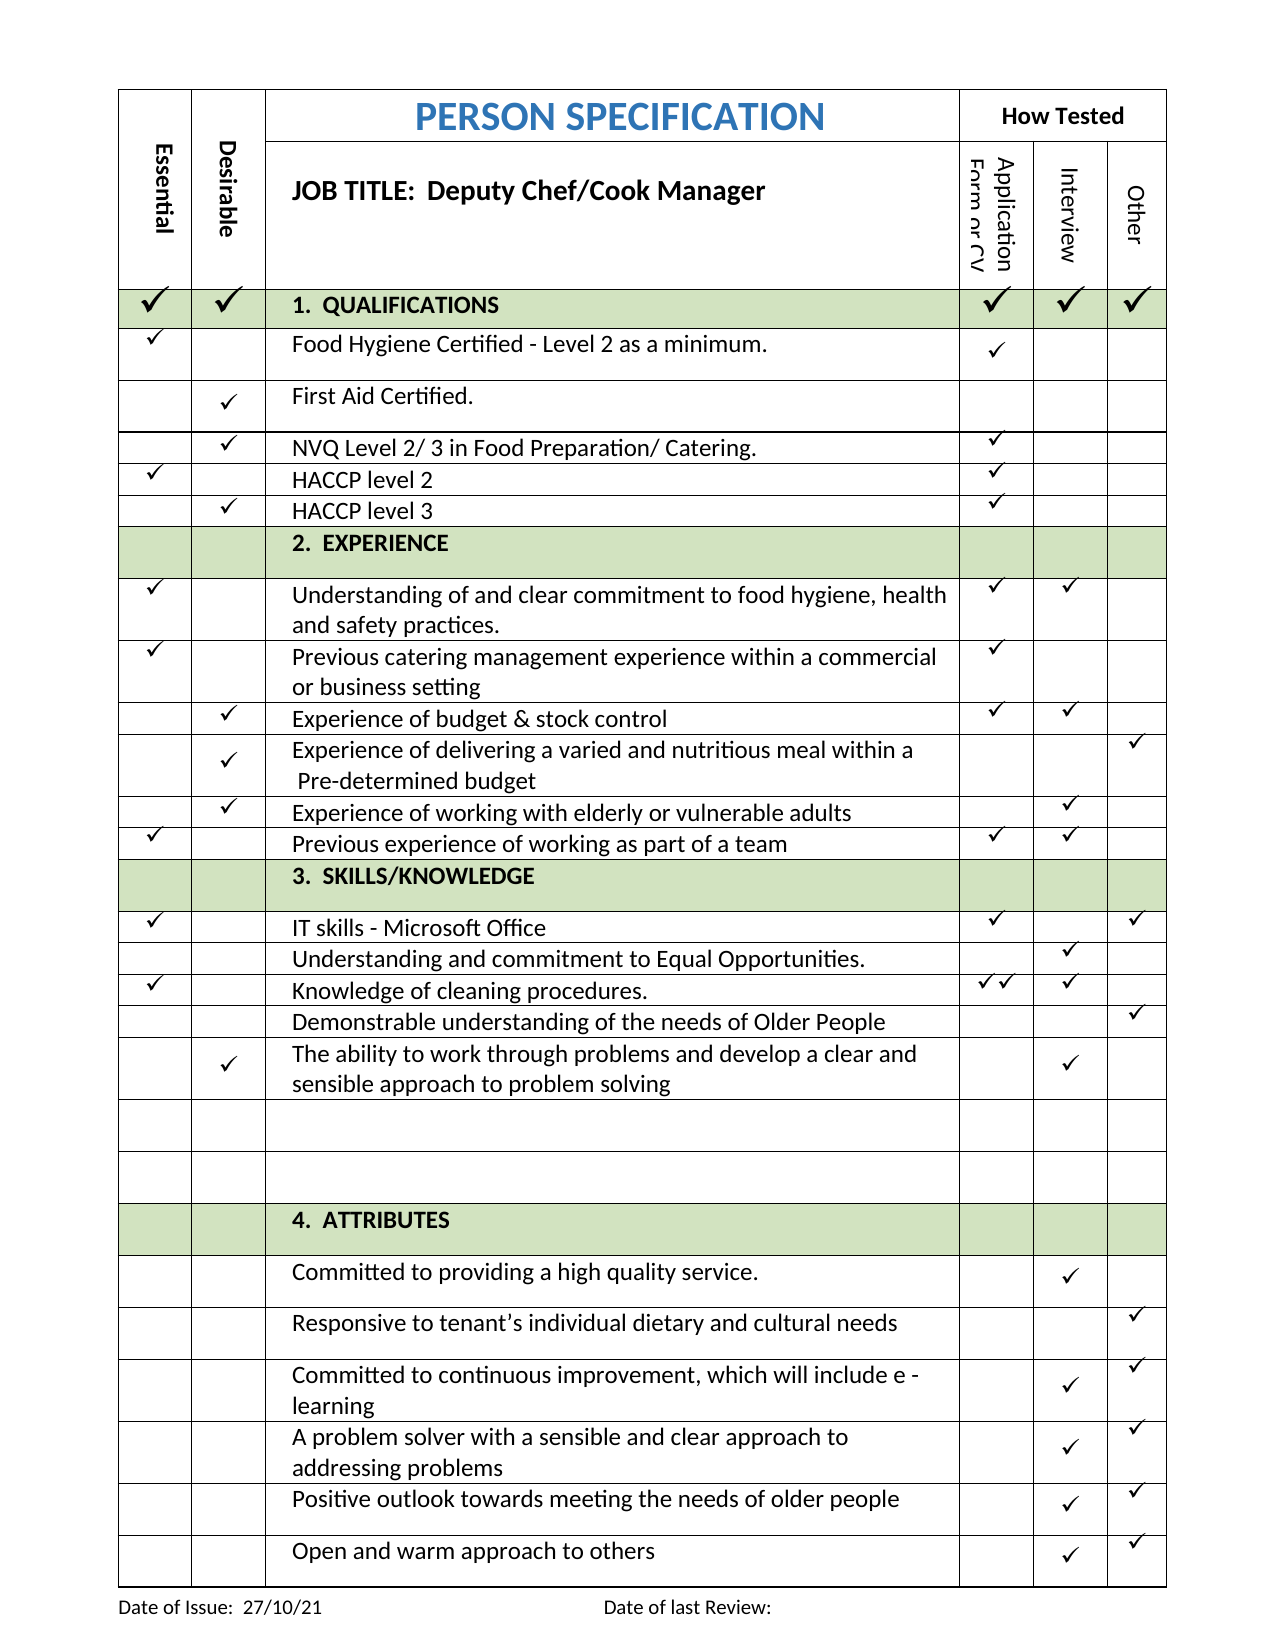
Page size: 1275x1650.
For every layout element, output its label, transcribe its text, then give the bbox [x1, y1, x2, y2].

table_cell Demonstrable understanding of the needs of Older People [266, 1006, 959, 1037]
table_cell [119, 579, 191, 640]
table_cell Experience of delivering a varied and nutritious meal within a Pre-determined budget [266, 735, 959, 796]
table_cell [1108, 329, 1166, 379]
table_cell [119, 860, 191, 911]
table_cell [192, 703, 265, 734]
table_cell [119, 433, 191, 463]
table_cell [1108, 1360, 1166, 1421]
table_cell [119, 290, 191, 328]
table_cell [1108, 1308, 1166, 1358]
table_cell [1108, 1256, 1166, 1307]
table_cell [1034, 1204, 1107, 1255]
table_cell [960, 1038, 1033, 1099]
table_cell [1034, 1308, 1107, 1358]
table_cell [119, 828, 191, 859]
table_cell Understanding of and clear commitment to food hygiene, health and safety practices. [266, 579, 959, 640]
table_cell [1034, 1152, 1107, 1203]
table_cell [1034, 433, 1107, 463]
table_cell [192, 641, 265, 702]
table_cell [1108, 1100, 1166, 1151]
table_cell [192, 1422, 265, 1483]
table_cell [192, 329, 265, 379]
table_cell Committed to continuous improvement, which will include e - learning [266, 1360, 959, 1421]
table_cell [960, 1308, 1033, 1358]
table_cell [1034, 703, 1107, 734]
table_cell The ability to work through problems and develop a clear and sensible approach to problem solving [266, 1038, 959, 1099]
table_cell [119, 1006, 191, 1037]
table_cell [1108, 1536, 1166, 1586]
table_cell How Tested [960, 90, 1166, 141]
table_cell [1108, 381, 1166, 431]
table_cell [1034, 1006, 1107, 1037]
table_cell [119, 1152, 191, 1203]
table_cell Experience of working with elderly or vulnerable adults [266, 797, 959, 827]
table_cell [119, 1484, 191, 1534]
table_cell [119, 381, 191, 431]
table_cell [1108, 1006, 1166, 1037]
table_cell [192, 464, 265, 494]
table_cell [1034, 527, 1107, 578]
table_cell NVQ Level 2/ 3 in Food Preparation/ Catering. [266, 433, 959, 463]
table_cell [1034, 828, 1107, 859]
table_cell [1108, 828, 1166, 859]
table_cell [1108, 464, 1166, 494]
table_cell First Aid Certified. [266, 381, 959, 431]
table_cell [192, 381, 265, 431]
table_cell [960, 496, 1033, 526]
table_cell [192, 496, 265, 526]
table_cell [192, 1006, 265, 1037]
table_cell [192, 1484, 265, 1534]
table_cell [1034, 735, 1107, 796]
table_cell [960, 1256, 1033, 1307]
table_cell [1108, 290, 1166, 328]
table_cell [1034, 1536, 1107, 1586]
table_cell [960, 797, 1033, 827]
table_cell [119, 527, 191, 578]
table_cell Food Hygiene Certified - Level 2 as a minimum. [266, 329, 959, 379]
table_cell [1108, 1204, 1166, 1255]
table_cell [119, 943, 191, 974]
table_cell [1034, 797, 1107, 827]
table_cell [119, 797, 191, 827]
table_cell [1108, 496, 1166, 526]
table_cell [960, 975, 1033, 1005]
table_cell HACCP level 2 [266, 464, 959, 494]
table_cell Desirable [192, 90, 265, 289]
table_cell [960, 1100, 1033, 1151]
table_cell [960, 735, 1033, 796]
table_cell 1. QUALIFICATIONS [266, 290, 959, 328]
table_cell 2. EXPERIENCE [266, 527, 959, 578]
table_cell [192, 290, 265, 328]
table_cell [1108, 1422, 1166, 1483]
table_cell Committed to providing a high quality service. [266, 1256, 959, 1307]
table_cell [960, 381, 1033, 431]
table_cell [960, 828, 1033, 859]
table_cell [1034, 464, 1107, 494]
table_cell [1108, 433, 1166, 463]
table_cell [960, 464, 1033, 494]
table_cell [119, 1360, 191, 1421]
table_cell Understanding and commitment to Equal Opportunities. [266, 943, 959, 974]
table_cell [960, 943, 1033, 974]
table_cell A problem solver with a sensible and clear approach to addressing problems [266, 1422, 959, 1483]
table_cell [119, 641, 191, 702]
table_cell 3. SKILLS/KNOWLEDGE [266, 860, 959, 911]
table_cell [1108, 1152, 1166, 1203]
table_cell [1108, 912, 1166, 942]
table_cell [1108, 703, 1166, 734]
table_cell [1034, 1422, 1107, 1483]
table_cell [266, 1152, 959, 1203]
table_cell [192, 1100, 265, 1151]
table_cell [1108, 943, 1166, 974]
table_cell [960, 1484, 1033, 1534]
table_cell [192, 1038, 265, 1099]
table_cell [266, 1100, 959, 1151]
table_cell Knowledge of cleaning procedures. [266, 975, 959, 1005]
table_cell [1108, 579, 1166, 640]
table_cell [960, 1536, 1033, 1586]
table_cell [192, 1152, 265, 1203]
table_cell HACCP level 3 [266, 496, 959, 526]
table_cell Positive outlook towards meeting the needs of older people [266, 1484, 959, 1534]
table_cell [192, 975, 265, 1005]
table_cell [960, 527, 1033, 578]
table_cell [119, 496, 191, 526]
table_cell [1108, 975, 1166, 1005]
table_cell [192, 1360, 265, 1421]
table_cell PERSON SPECIFICATION [266, 90, 959, 141]
table_cell Previous experience of working as part of a team [266, 828, 959, 859]
table_cell [1108, 1038, 1166, 1099]
table_cell [1108, 735, 1166, 796]
table_cell [119, 912, 191, 942]
table_cell [1034, 496, 1107, 526]
table_cell Other [1108, 142, 1166, 289]
table_cell [1108, 860, 1166, 911]
table_cell [1034, 641, 1107, 702]
table_cell [960, 641, 1033, 702]
table_cell [1034, 860, 1107, 911]
table_cell [960, 860, 1033, 911]
table_cell [1108, 1484, 1166, 1534]
table_cell [192, 797, 265, 827]
table_cell [1034, 579, 1107, 640]
table_cell [1034, 1038, 1107, 1099]
table_cell [119, 1038, 191, 1099]
table_cell Previous catering management experience within a commercial or business setting [266, 641, 959, 702]
table_cell [119, 1100, 191, 1151]
table_cell [960, 912, 1033, 942]
table_cell [1108, 641, 1166, 702]
table_cell [960, 329, 1033, 379]
table_cell Open and warm approach to others [266, 1536, 959, 1586]
table_cell [119, 1422, 191, 1483]
table_cell Application Form or CV [960, 142, 1033, 289]
table_cell [192, 860, 265, 911]
table_cell [1034, 975, 1107, 1005]
table_cell [960, 1360, 1033, 1421]
table_cell [1034, 1360, 1107, 1421]
table_cell [119, 1308, 191, 1358]
table_cell 4. ATTRIBUTES [266, 1204, 959, 1255]
table_cell [192, 1204, 265, 1255]
table_cell [1034, 912, 1107, 942]
table_cell [192, 735, 265, 796]
table_cell [119, 464, 191, 494]
table_cell [960, 1204, 1033, 1255]
table_cell [1034, 1484, 1107, 1534]
table_cell [119, 329, 191, 379]
table_cell [192, 943, 265, 974]
table_cell [960, 579, 1033, 640]
table_cell [119, 735, 191, 796]
table_cell [119, 1536, 191, 1586]
table_cell [119, 975, 191, 1005]
table_cell [960, 703, 1033, 734]
table_cell Essential [119, 90, 191, 289]
table_cell [192, 1256, 265, 1307]
table_cell Responsive to tenant’s individual dietary and cultural needs [266, 1308, 959, 1358]
table_cell [192, 1308, 265, 1358]
table_cell [960, 1006, 1033, 1037]
table_cell [1034, 943, 1107, 974]
table_cell [192, 527, 265, 578]
table_cell JOB TITLE: Deputy Chef/Cook Manager [266, 142, 959, 289]
table_cell [119, 1256, 191, 1307]
table_cell [192, 579, 265, 640]
table_cell [1034, 329, 1107, 379]
table_cell Interview [1034, 142, 1107, 289]
table_cell [1108, 527, 1166, 578]
table_cell [1034, 1256, 1107, 1307]
table_cell [1034, 381, 1107, 431]
table_cell [119, 703, 191, 734]
table_cell [192, 912, 265, 942]
table_cell [192, 433, 265, 463]
table_cell IT skills - Microsoft Office [266, 912, 959, 942]
table_cell [960, 290, 1033, 328]
table_cell Experience of budget & stock control [266, 703, 959, 734]
table_cell [1108, 797, 1166, 827]
table_cell [192, 828, 265, 859]
table_cell [192, 1536, 265, 1586]
table_cell [960, 433, 1033, 463]
table_cell [960, 1422, 1033, 1483]
table_cell [119, 1204, 191, 1255]
table_cell [1034, 1100, 1107, 1151]
table_cell [1034, 290, 1107, 328]
table_cell [960, 1152, 1033, 1203]
